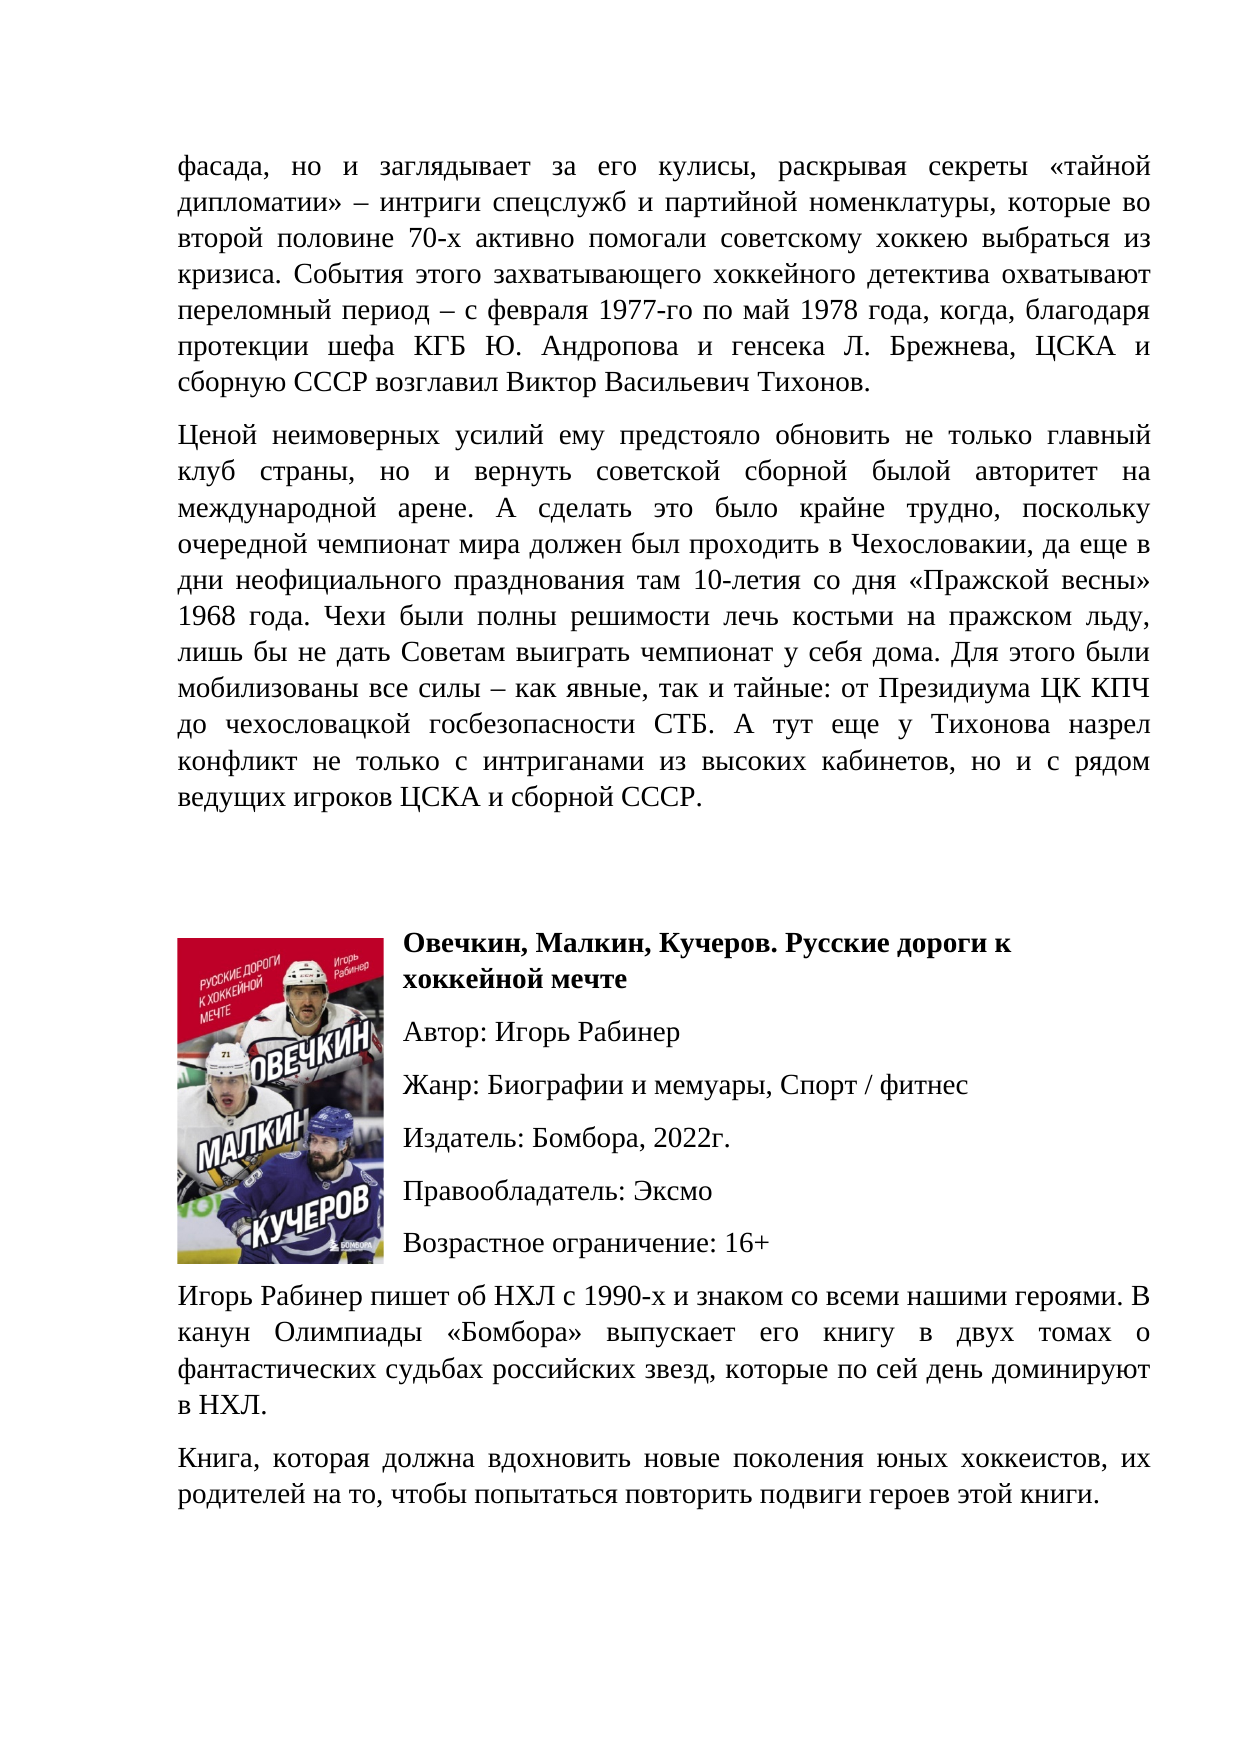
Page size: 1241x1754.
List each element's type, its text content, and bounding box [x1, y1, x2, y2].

text Издатель: Бомбора, 2022г. [384, 1120, 1152, 1153]
text Жанр: Биографии и мемуары, Спорт / фитнес [384, 1067, 1152, 1101]
text Ценой неимоверных усилий ему предстояло обновить не только главный клуб страны, но и вернуть советской сборной былой авторитет на международной арене. А сделать это было крайне трудно, поскольку очередной чемпионат мира должен был проходить в Чехословакии, да еще в дни неофициального празднования там 10-летия со дня «Пражской весны» 1968 года. Чехи были полны решимости лечь костьми на пражском льду, лишь бы не дать Советам выиграть чемпионат у себя дома. Для этого были мобилизованы все силы – как явные, так и тайные: от Президиума ЦК КПЧ до чехословацкой госбезопасности СТБ. А тут еще у Тихонова назрел конфликт не только с интриганами из высоких кабинетов, но и с рядом ведущих игроков ЦСКА и сборной СССР. [177, 417, 1152, 812]
text Возрастное ограничение: 16+ [384, 1226, 1152, 1259]
text Овечкин, Малкин, Кучеров. Русские дороги к хоккейной мечте [177, 925, 1152, 995]
text Игорь Рабинер пишет об НХЛ с 1990-х и знаком со всеми нашими героями. В канун Олимпиады «Бомбора» выпускает его книгу в двух томах о фантастических судьбах российских звезд, которые по сей день доминируют в НХЛ. [177, 1278, 1152, 1420]
picture [177, 938, 384, 1264]
text Правообладатель: Эксмо [384, 1173, 1152, 1206]
text Книга, которая должна вдохновить новые поколения юных хоккеистов, их родителей на то, чтобы попытаться повторить подвиги героев этой книги. [177, 1440, 1152, 1509]
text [177, 148, 1152, 398]
text Автор: Игорь Рабинер [384, 1014, 1152, 1048]
